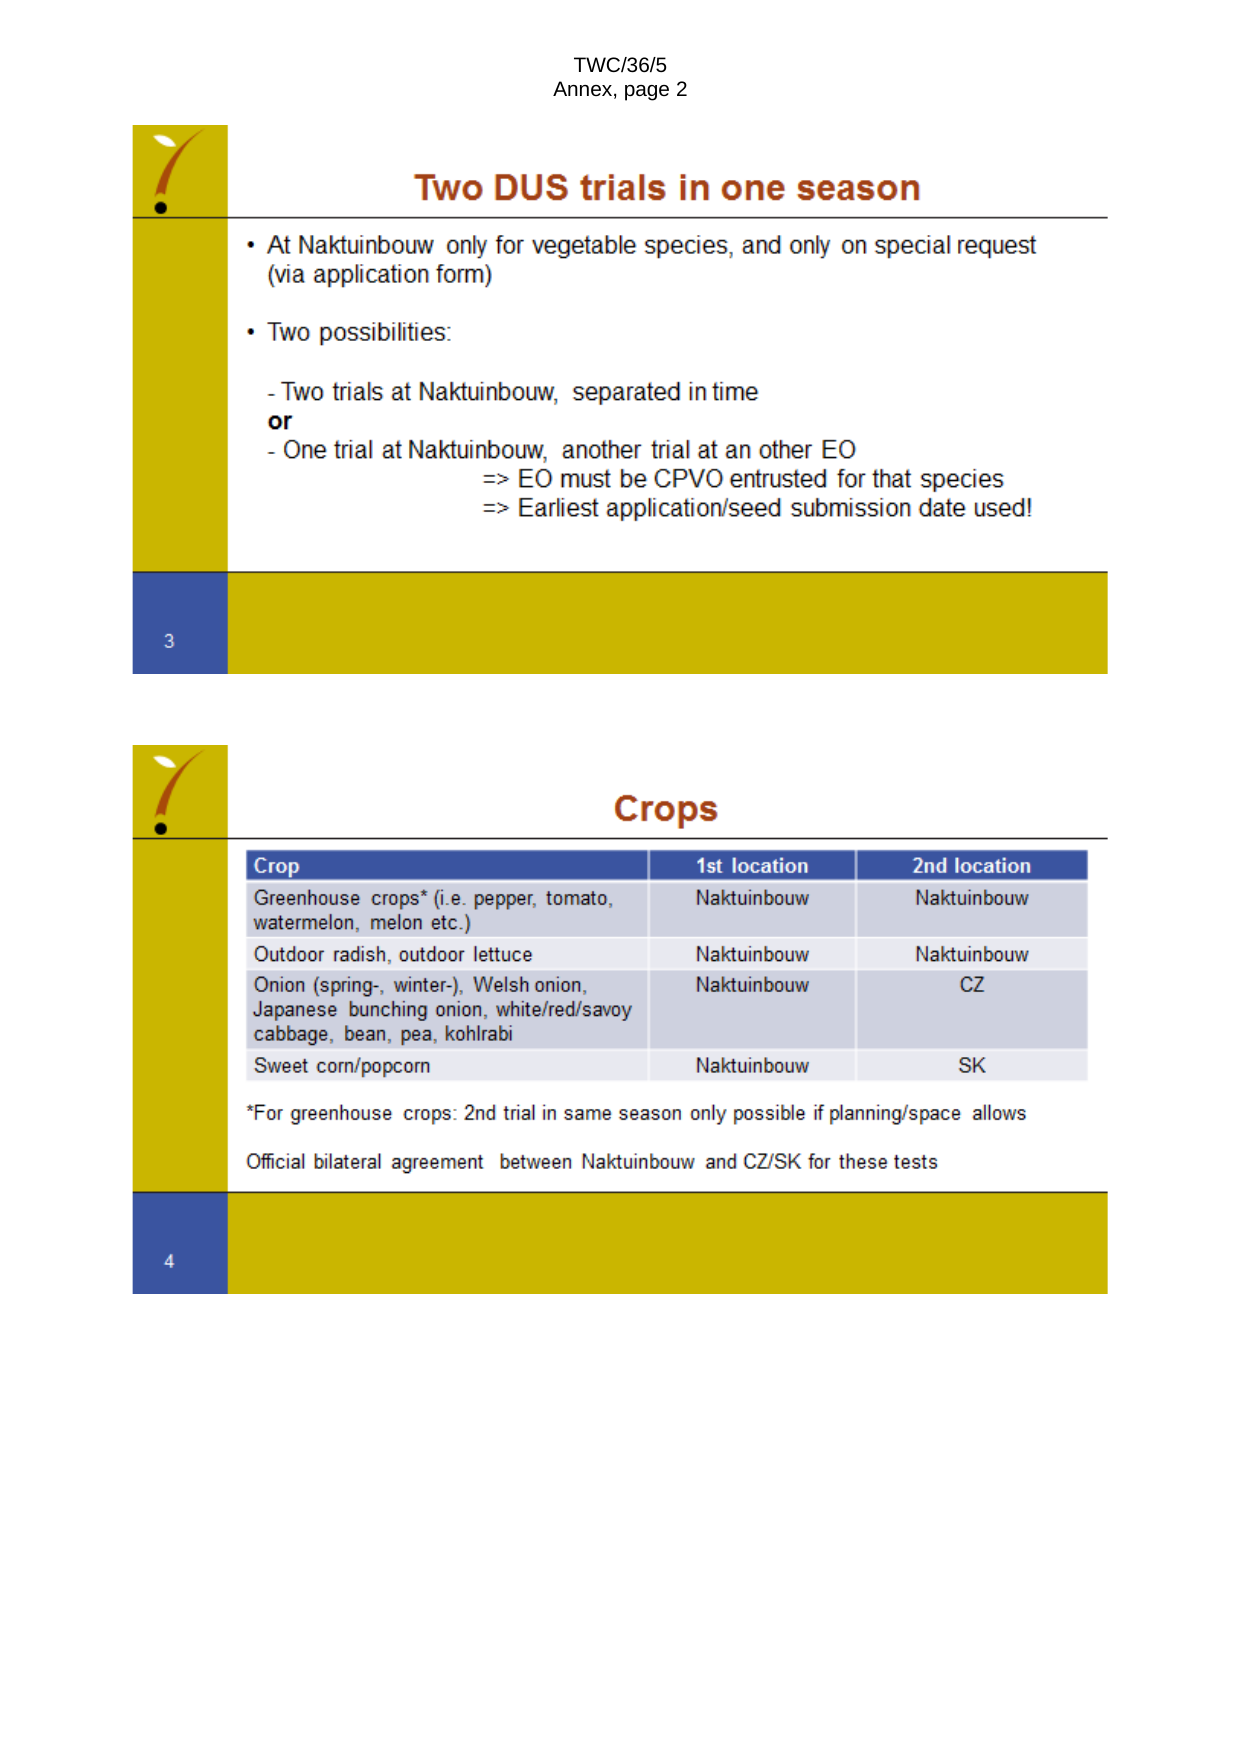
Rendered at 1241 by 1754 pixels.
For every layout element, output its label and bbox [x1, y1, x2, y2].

picture [132, 125, 1108, 674]
picture [132, 745, 1108, 1294]
